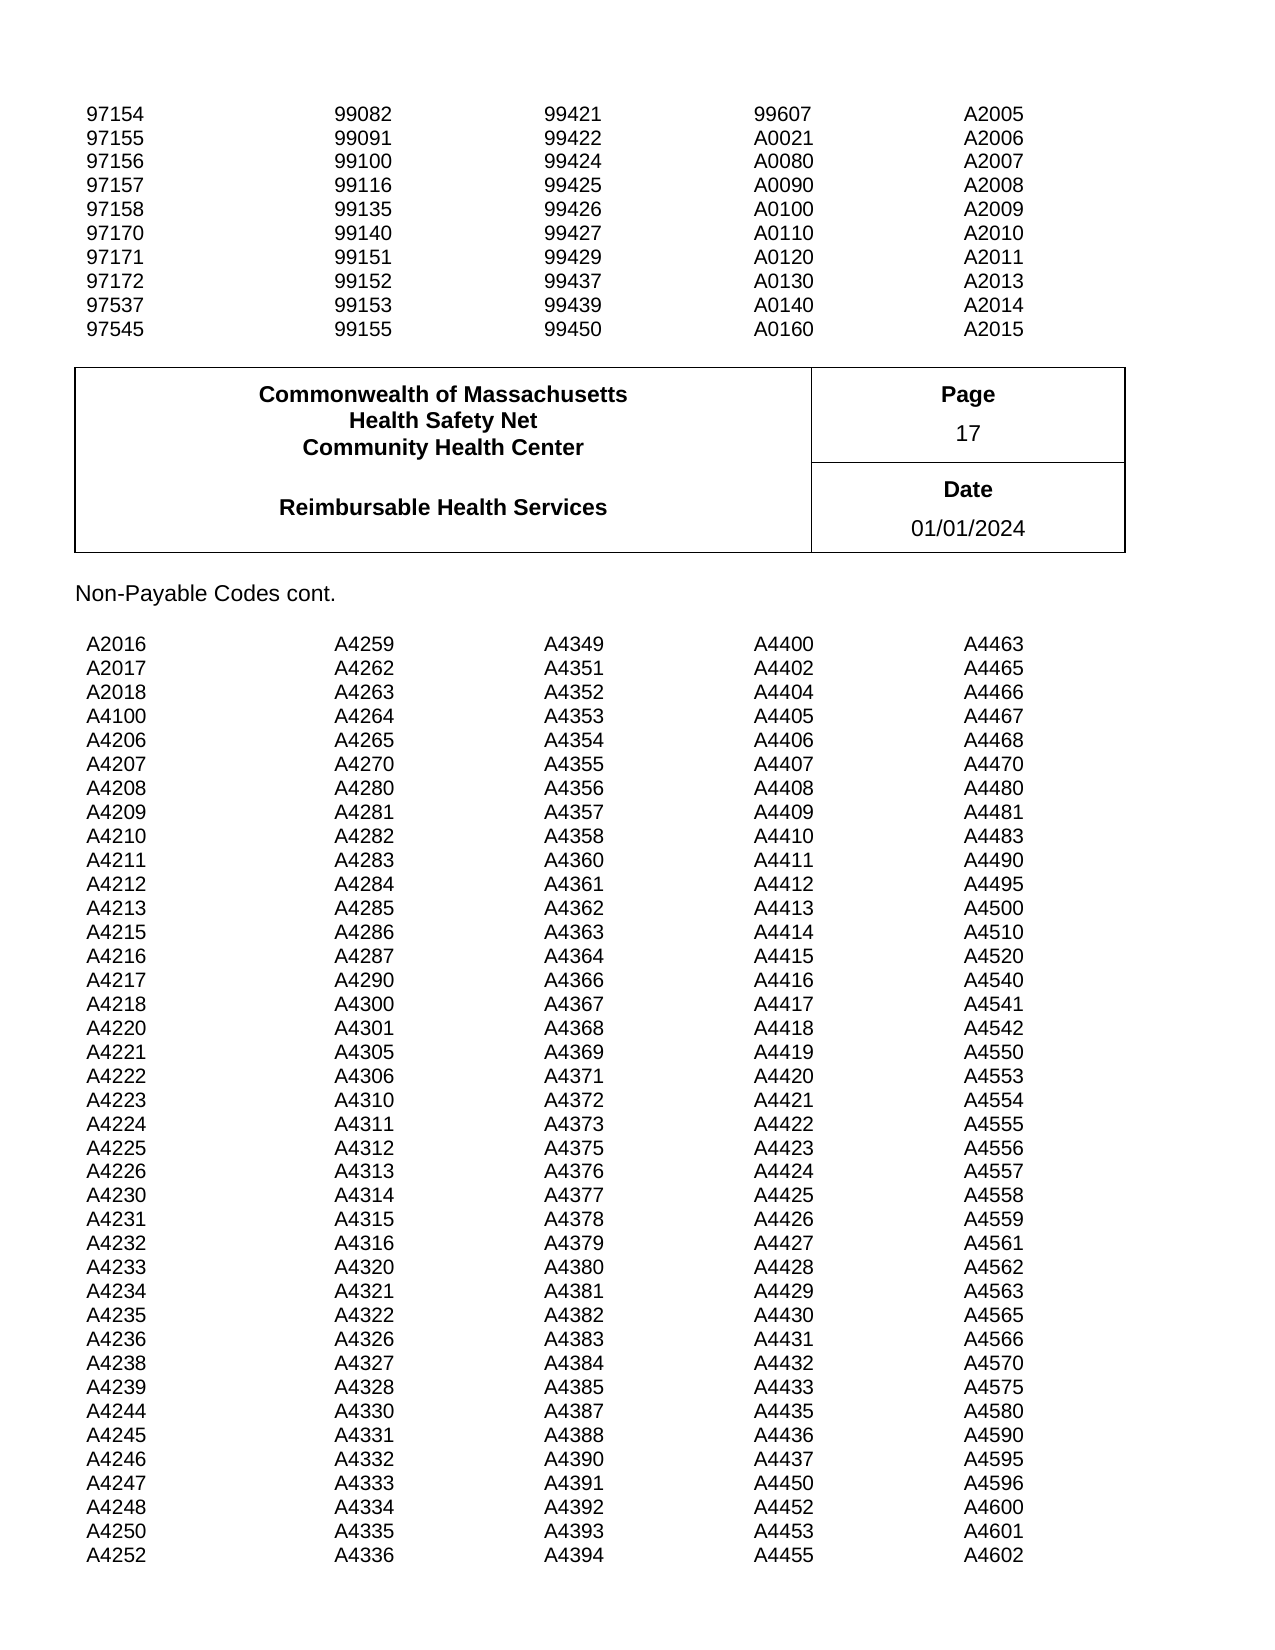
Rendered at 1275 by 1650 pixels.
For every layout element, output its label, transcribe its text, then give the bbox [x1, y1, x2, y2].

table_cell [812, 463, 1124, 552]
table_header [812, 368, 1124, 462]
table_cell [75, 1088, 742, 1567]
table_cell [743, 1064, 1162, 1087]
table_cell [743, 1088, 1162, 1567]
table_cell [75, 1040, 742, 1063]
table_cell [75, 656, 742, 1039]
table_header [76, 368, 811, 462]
text Non-Payable Codes cont. [75, 579, 1200, 606]
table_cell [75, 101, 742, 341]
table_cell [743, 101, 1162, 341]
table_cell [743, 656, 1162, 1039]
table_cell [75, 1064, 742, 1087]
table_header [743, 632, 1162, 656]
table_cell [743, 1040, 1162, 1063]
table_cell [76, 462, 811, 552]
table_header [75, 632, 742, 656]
